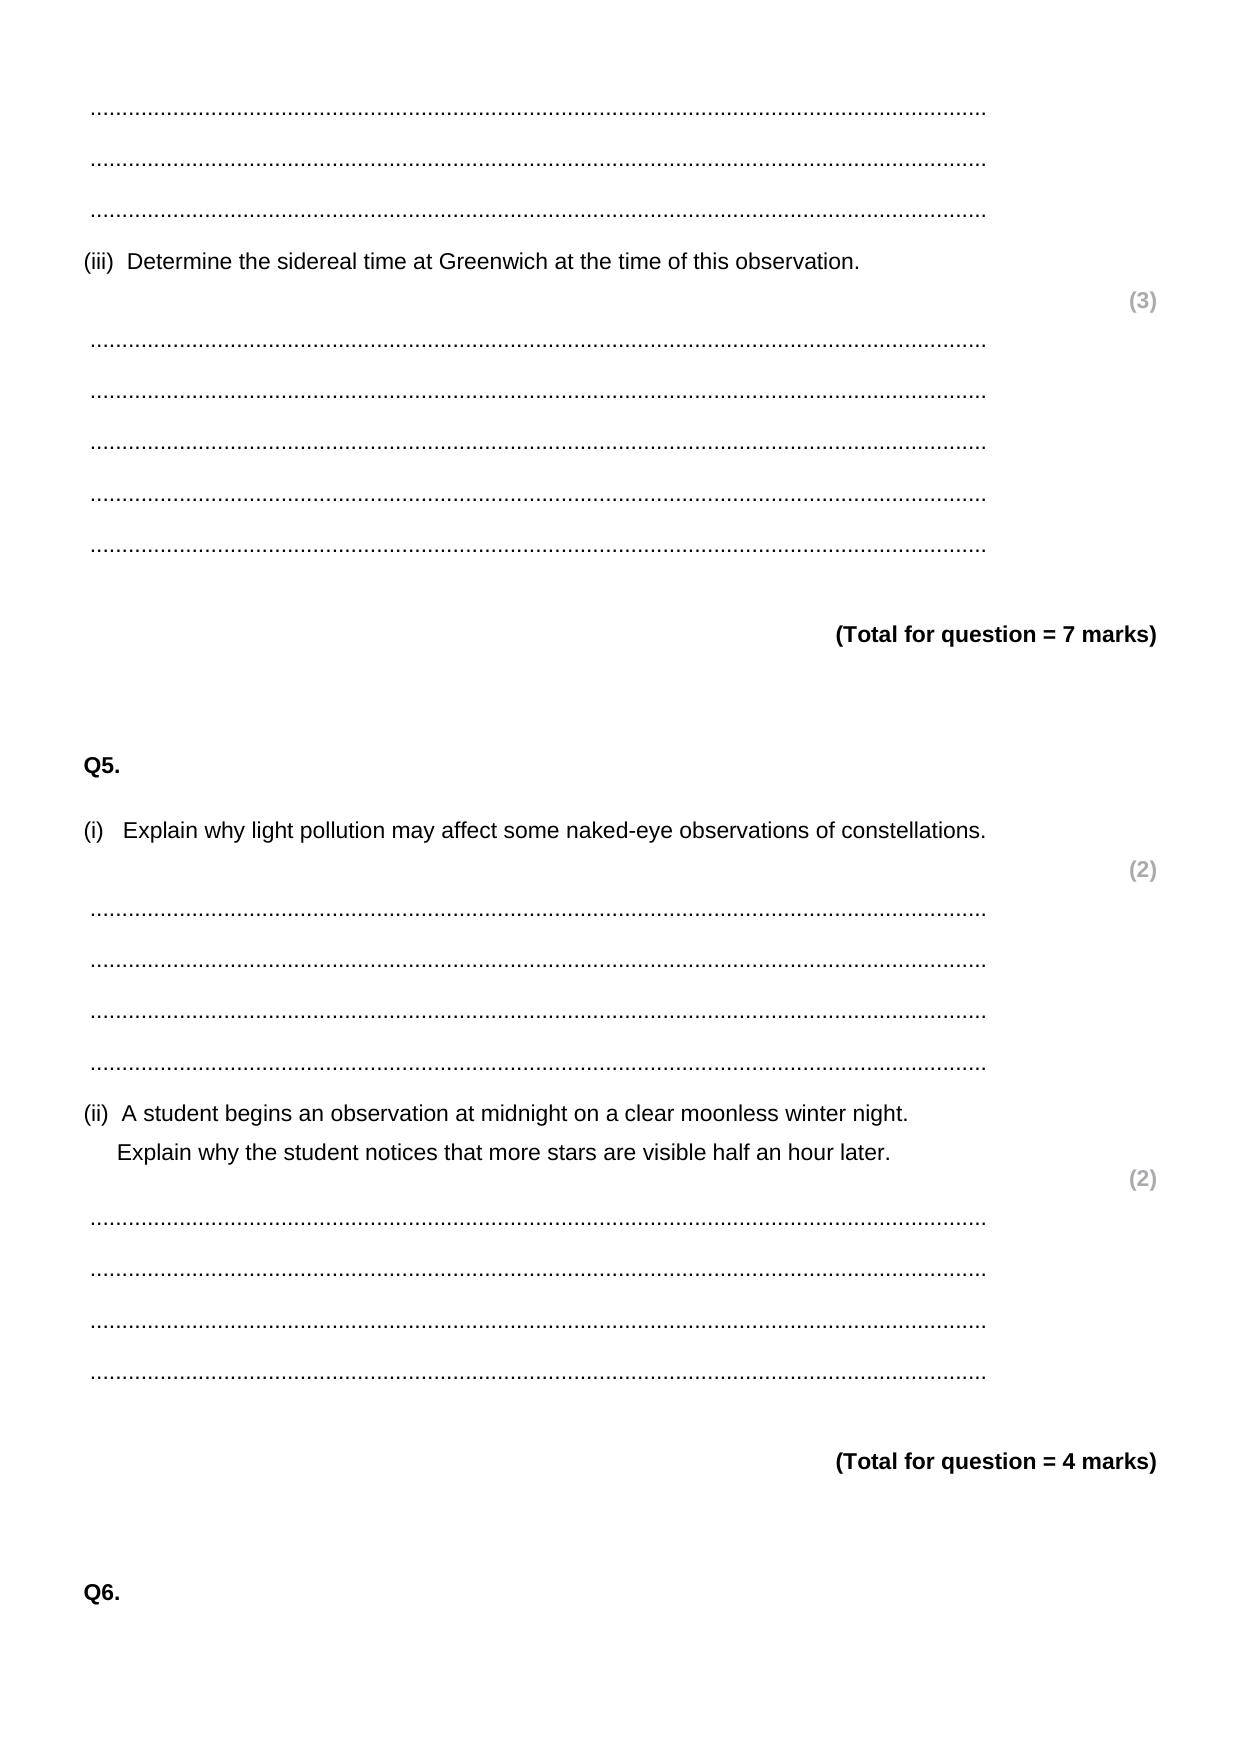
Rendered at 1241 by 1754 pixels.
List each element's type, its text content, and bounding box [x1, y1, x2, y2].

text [83, 94, 1157, 120]
text ............................................................................................................................................. [83, 1358, 1157, 1384]
text (3) [83, 287, 1157, 313]
text Explain why the student notices that more stars are visible half an hour later. [117, 1139, 1157, 1165]
text ............................................................................................................................................. [83, 894, 1157, 921]
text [83, 145, 1157, 171]
text (2) [83, 1165, 1157, 1191]
text ............................................................................................................................................. [83, 377, 1157, 403]
text ............................................................................................................................................. [83, 997, 1157, 1023]
text ............................................................................................................................................. [83, 1048, 1157, 1075]
text Q6. [83, 1579, 1157, 1631]
text (Total for question = 4 marks) [83, 1448, 1157, 1474]
text (iii) Determine the sidereal time at Greenwich at the time of this observation. [83, 248, 1157, 274]
text ............................................................................................................................................. [83, 1307, 1157, 1333]
text ............................................................................................................................................. [83, 1255, 1157, 1282]
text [83, 196, 1157, 223]
text (Total for question = 7 marks) [83, 621, 1157, 647]
text ............................................................................................................................................. [83, 326, 1157, 352]
text ............................................................................................................................................. [83, 531, 1157, 557]
text ............................................................................................................................................. [83, 428, 1157, 454]
text (ii) A student begins an observation at midnight on a clear moonless winter night. [83, 1100, 1157, 1126]
text ............................................................................................................................................. [83, 479, 1157, 506]
text (2) [83, 856, 1157, 882]
text ............................................................................................................................................. [83, 1204, 1157, 1230]
text (i) Explain why light pollution may affect some naked-eye observations of constellations. [83, 817, 1157, 843]
text ............................................................................................................................................. [83, 946, 1157, 972]
text Q5. [83, 752, 1157, 804]
